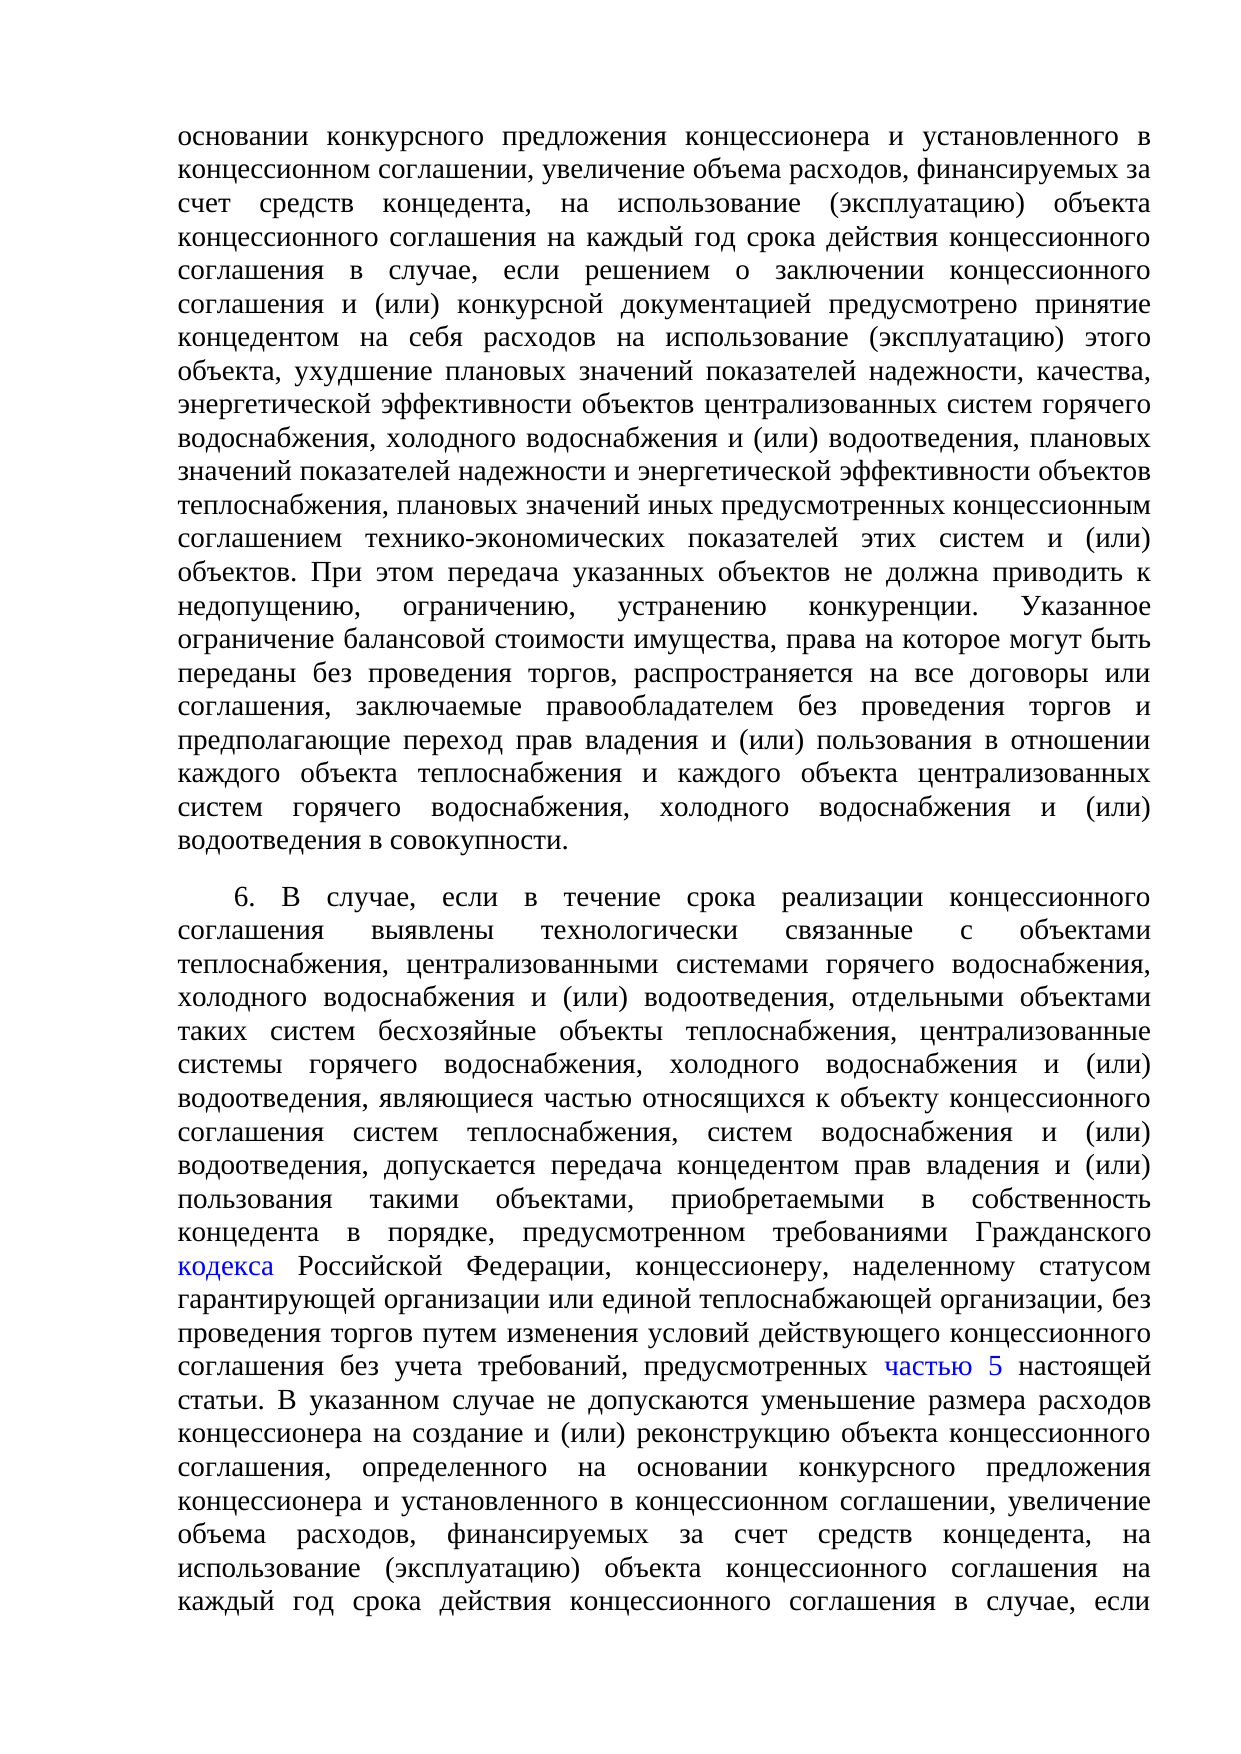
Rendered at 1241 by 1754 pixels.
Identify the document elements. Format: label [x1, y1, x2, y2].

text [177, 879, 1152, 1617]
text [177, 118, 1152, 856]
